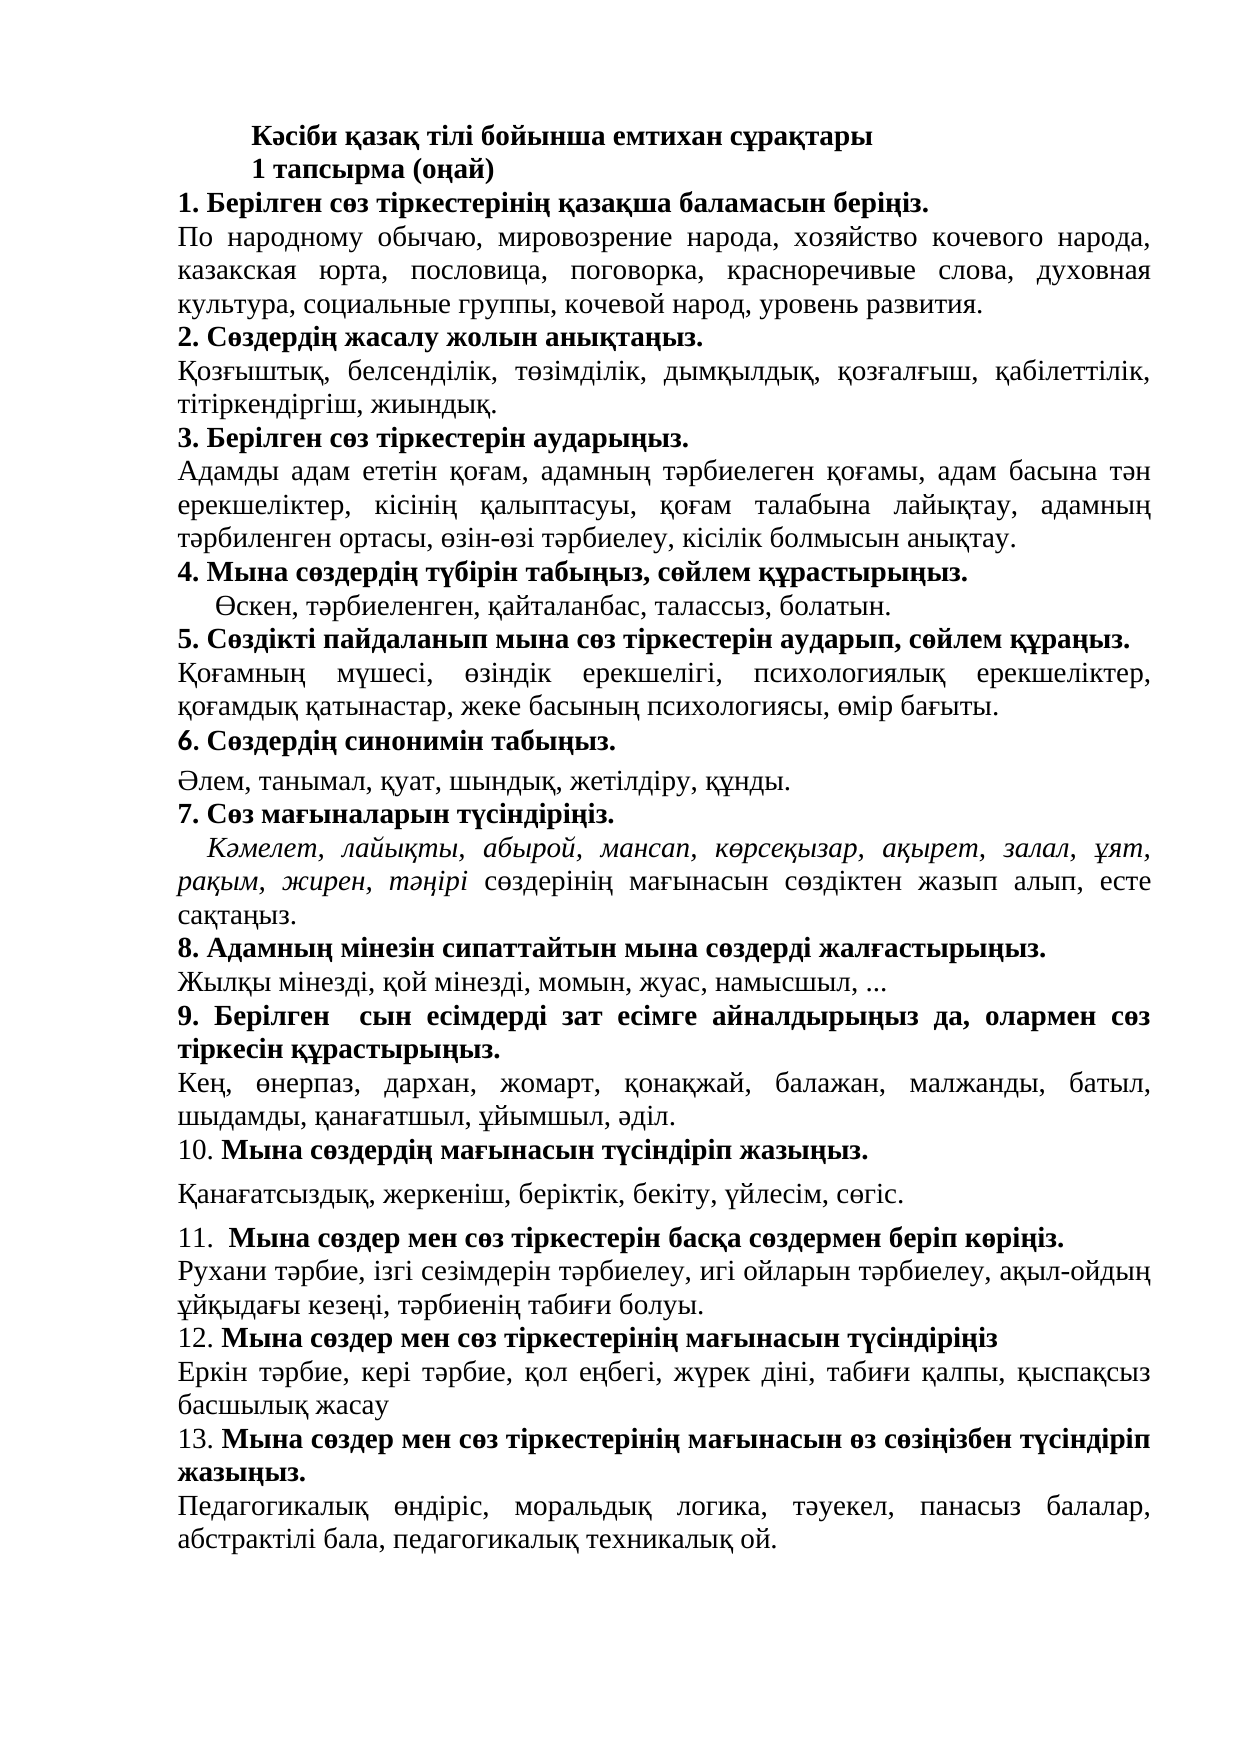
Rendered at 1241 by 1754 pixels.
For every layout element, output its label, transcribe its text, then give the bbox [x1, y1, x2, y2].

text Адамды адам ететін қоғам, адамның тәрбиелеген қоғамы, адам басына тән ерекшеліктер, кісінің қалыптасуы, қоғам талабына лайықтау, адамның тәрбиленген ортасы, өзін-өзі тәрбиелеу, кісілік болмысын анықтау. [177, 453, 1152, 554]
text 5. Сөздікті пайдаланып мына сөз тіркестерін аударып, сөйлем құраңыз. [177, 621, 1152, 655]
text 7. Сөз мағыналарын түсіндіріңіз. [177, 796, 1152, 830]
text 3. Берілген сөз тіркестерін аударыңыз. [177, 420, 1152, 453]
text Еркін тәрбие, кері тәрбие, қол еңбегі, жүрек діні, табиғи қалпы, қыспақсыз басшылық жасау [177, 1354, 1152, 1421]
text 1 тапсырма (оңай) [177, 152, 1152, 185]
text 10. Мына сөздердің мағынасын түсіндіріп жазыңыз. [177, 1132, 1152, 1165]
text Педагогикалық өндіріс, моральдық логика, тәуекел, панасыз балалар, абстрактілі бала, педагогикалық техникалық ой. [177, 1488, 1152, 1555]
text 11. Мына сөздер мен сөз тіркестерін басқа сөздермен беріп көріңіз. [177, 1220, 1152, 1253]
text Өскен, тәрбиеленген, қайталанбас, талассыз, болатын. [215, 588, 1152, 621]
text 8. Адамның мінезін сипаттайтын мына сөздерді жалғастырыңыз. [177, 931, 1152, 964]
text 4. Мына сөздердің түбірін табыңыз, сөйлем құрастырыңыз. [177, 554, 1152, 588]
text Әлем, танымал, қуат, шындық, жетілдіру, құнды. [177, 763, 1152, 796]
text По народному обычаю, мировозрение народа, хозяйство кочевого народа, казакская юрта, пословица, поговорка, красноречивые слова, духовная культура, социальные группы, кочевой народ, уровень развития. [177, 219, 1152, 319]
text Рухани тәрбие, ізгі сезімдерін тәрбиелеу, игі ойларын тәрбиелеу, ақыл-ойдың ұйқыдағы кезеңі, тәрбиенің табиғи болуы. [177, 1253, 1152, 1320]
text 12. Мына сөздер мен сөз тіркестерінің мағынасын түсіндіріңіз [177, 1320, 1152, 1354]
text Жылқы мінезді, қой мінезді, момын, жуас, намысшыл, ... [177, 964, 1152, 998]
text Кәмелет, лайықты, абырой, мансап, көрсеқызар, ақырет, залал, ұят, рақым, жирен, тәңірі сөздерінің мағынасын сөздіктен жазып алып, есте сақтаңыз. [177, 830, 1152, 931]
text Қоғамның мүшесі, өзіндік ерекшелігі, психологиялық ерекшеліктер, қоғамдық қатынастар, жеке басының психологиясы, өмір бағыты. [177, 655, 1152, 722]
text Кәсіби қазақ тілі бойынша емтихан сұрақтары [177, 118, 1152, 152]
text 13. Мына сөздер мен сөз тіркестерінің мағынасын өз сөзіңізбен түсіндіріп жазыңыз. [177, 1421, 1152, 1488]
list 6. Сөздердің синонимін табыңыз. [177, 722, 1152, 757]
text 1. Берілген сөз тіркестерінің қазақша баламасын беріңіз. [177, 185, 1152, 219]
text 2. Сөздердің жасалу жолын анықтаңыз. Қозғыштық, белсенділік, төзімділік, дымқылдық, қозғалғыш, қабілеттілік, тітіркендіргіш, жиындық. [177, 319, 1152, 420]
text 9. Берілген сын есімдерді зат есімге айналдырыңыз да, олармен сөз тіркесін құрастырыңыз. [177, 998, 1152, 1065]
text Қанағатсыздық, жеркеніш, беріктік, бекіту, үйлесім, сөгіс. [177, 1176, 1152, 1209]
text Кең, өнерпаз, дархан, жомарт, қонақжай, балажан, малжанды, батыл, шыдамды, қанағатшыл, ұйымшыл, әділ. [177, 1065, 1152, 1132]
